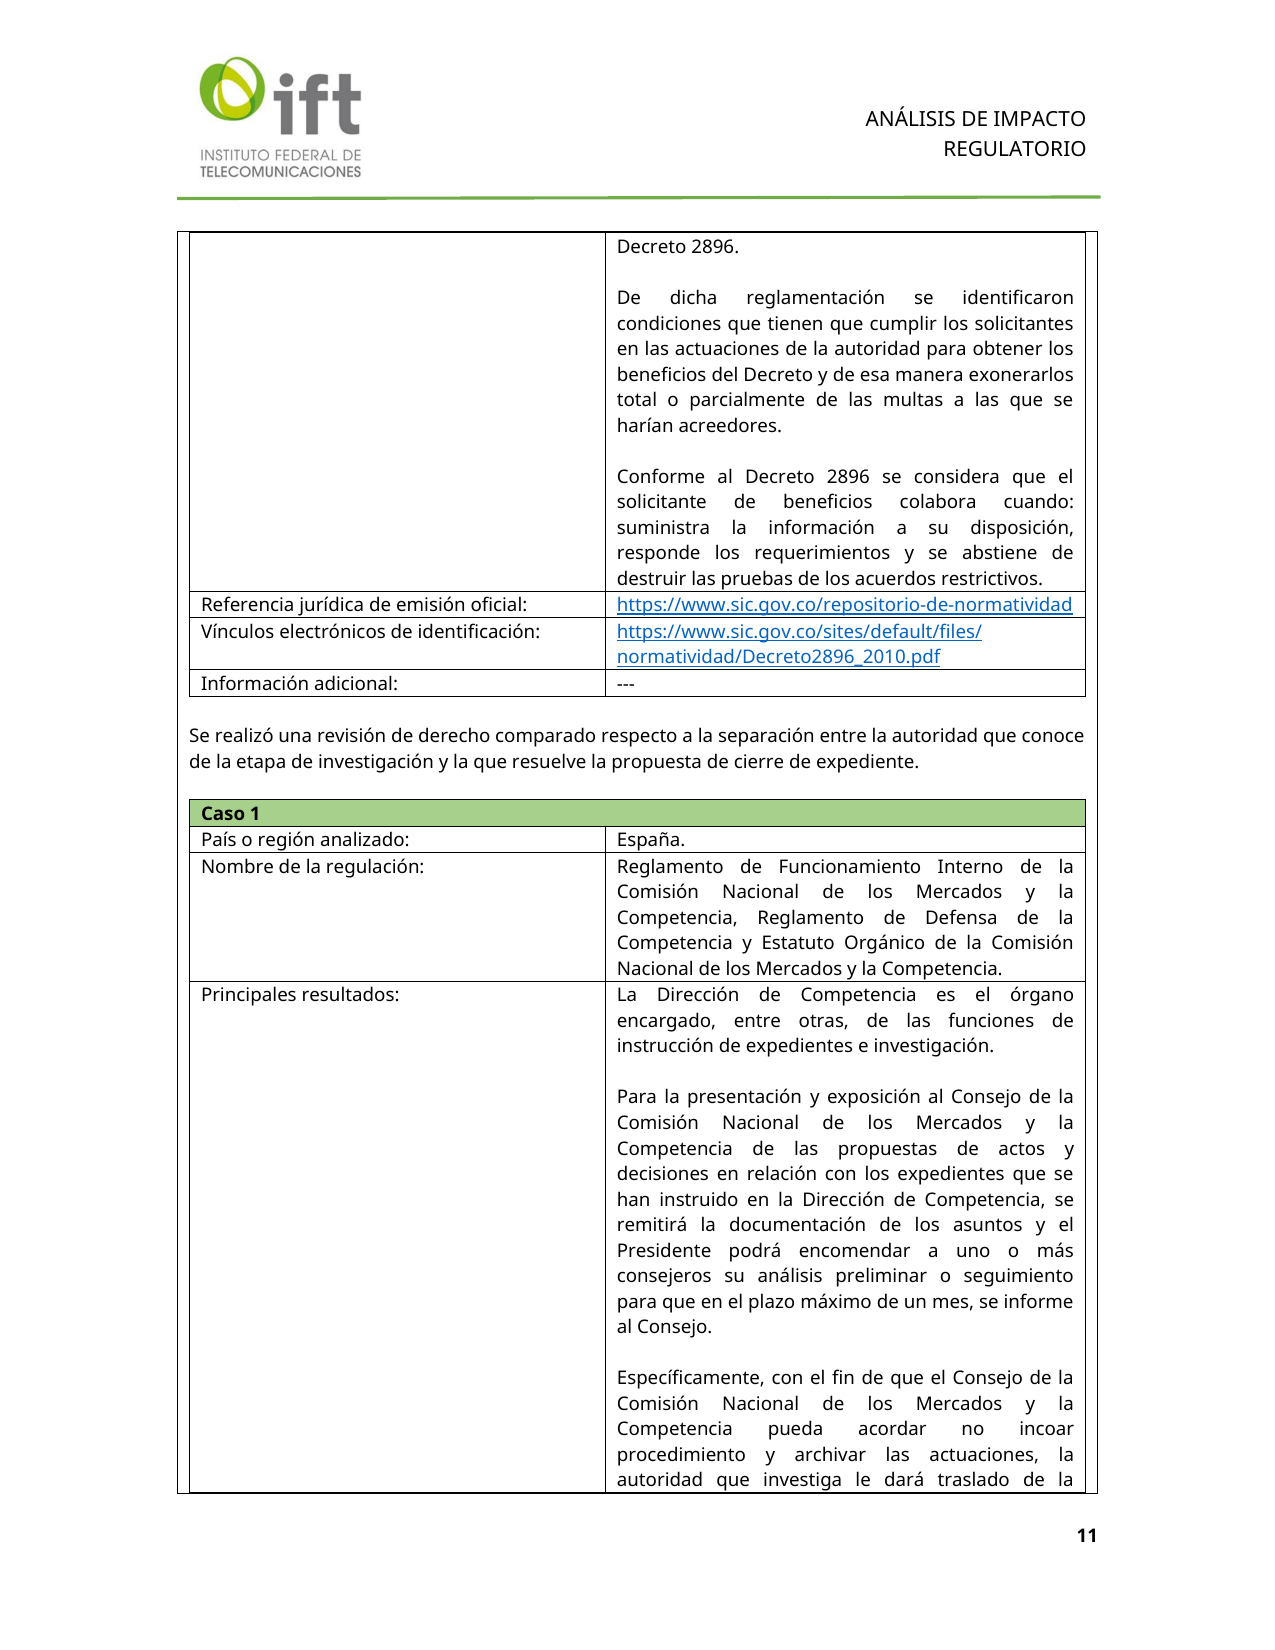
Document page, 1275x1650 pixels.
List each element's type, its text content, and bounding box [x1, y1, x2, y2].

picture [177, 52, 390, 196]
